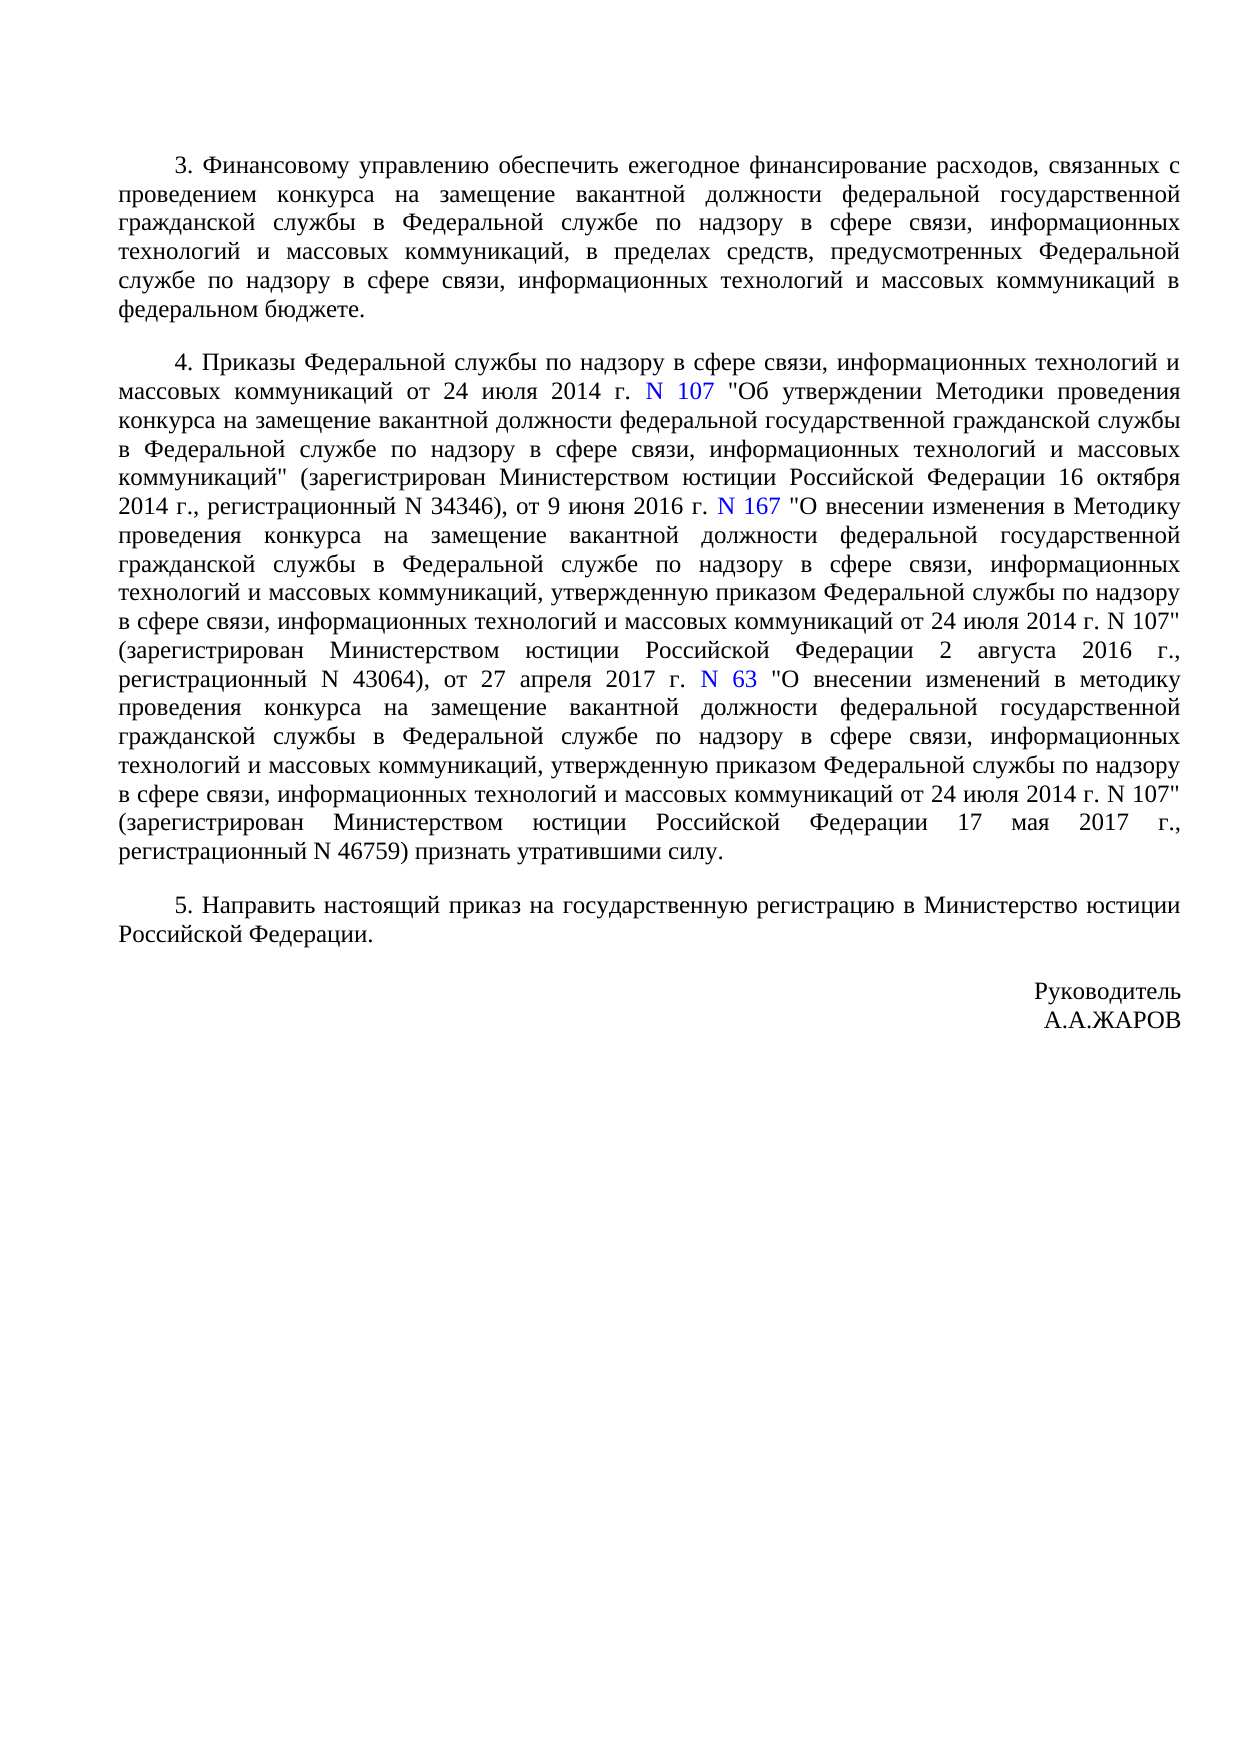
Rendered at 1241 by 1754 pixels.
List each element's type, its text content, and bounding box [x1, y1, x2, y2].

text Руководитель [118, 976, 1181, 1005]
text А.А.ЖАРОВ [118, 1005, 1181, 1034]
text 3. Финансовому управлению обеспечить ежегодное финансирование расходов, связанных с проведением конкурса на замещение вакантной должности федеральной государственной гражданской службы в Федеральной службе по надзору в сфере связи, информационных технологий и массовых коммуникаций, в пределах средств, предусмотренных Федеральной службе по надзору в сфере связи, информационных технологий и массовых коммуникаций в федеральном бюджете. [118, 150, 1181, 322]
text 4. Приказы Федеральной службы по надзору в сфере связи, информационных технологий и массовых коммуникаций от 24 июля 2014 г. N 107 "Об утверждении Методики проведения конкурса на замещение вакантной должности федеральной государственной гражданской службы в Федеральной службе по надзору в сфере связи, информационных технологий и массовых коммуникаций" (зарегистрирован Министерством юстиции Российской Федерации 16 октября 2014 г., регистрационный N 34346), от 9 июня 2016 г. N 167 "О внесении изменения в Методику проведения конкурса на замещение вакантной должности федеральной государственной гражданской службы в Федеральной службе по надзору в сфере связи, информационных технологий и массовых коммуникаций, утвержденную приказом Федеральной службы по надзору в сфере связи, информационных технологий и массовых коммуникаций от 24 июля 2014 г. N 107" (зарегистрирован Министерством юстиции Российской Федерации 2 августа 2016 г., регистрационный N 43064), от 27 апреля 2017 г. N 63 "О внесении изменений в методику проведения конкурса на замещение вакантной должности федеральной государственной гражданской службы в Федеральной службе по надзору в сфере связи, информационных технологий и массовых коммуникаций, утвержденную приказом Федеральной службы по надзору в сфере связи, информационных технологий и массовых коммуникаций от 24 июля 2014 г. N 107" (зарегистрирован Министерством юстиции Российской Федерации 17 мая 2017 г., регистрационный N 46759) признать утратившими силу. [118, 347, 1181, 865]
text 5. Направить настоящий приказ на государственную регистрацию в Министерство юстиции Российской Федерации. [118, 890, 1181, 947]
